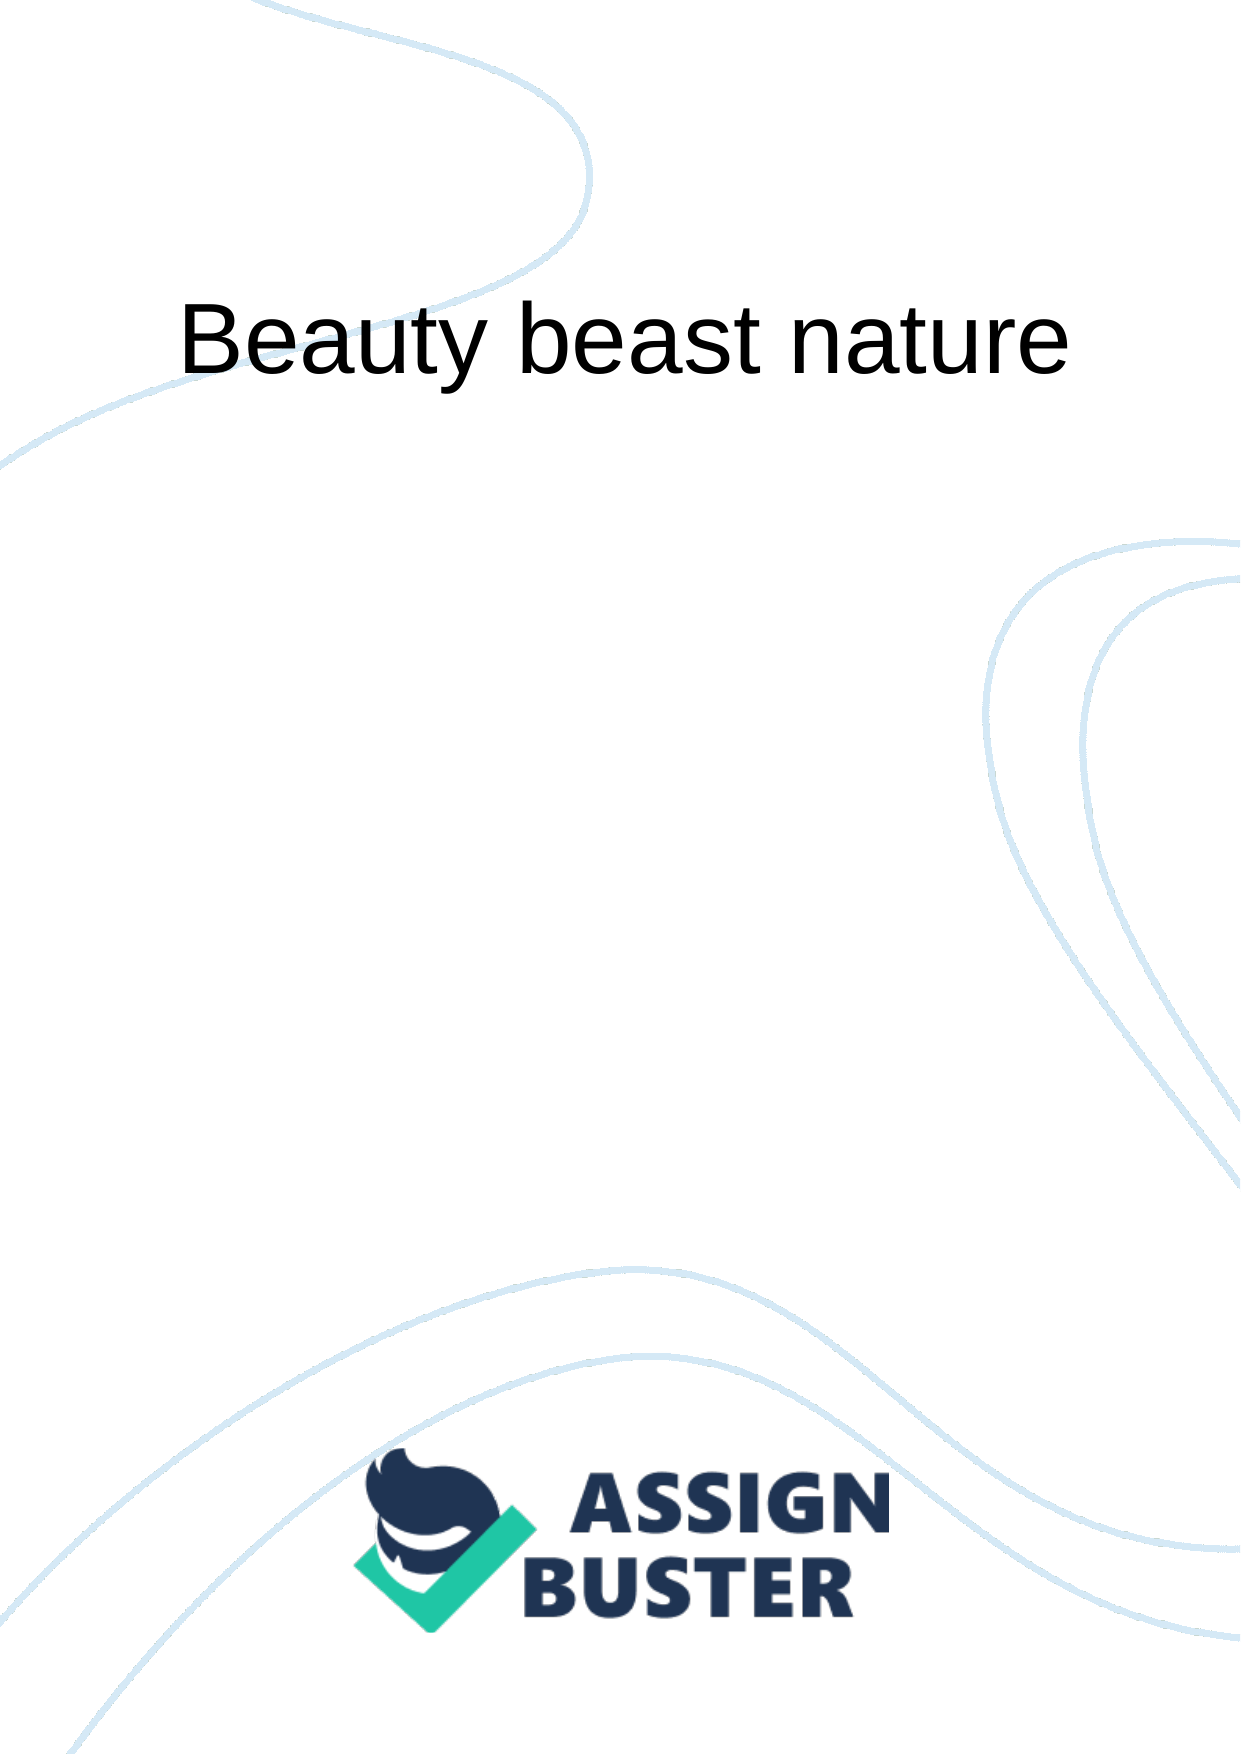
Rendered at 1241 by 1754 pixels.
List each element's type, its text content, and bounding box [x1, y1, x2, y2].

picture [0, 0, 1241, 1754]
subtitle Beauty beast nature [177, 279, 1152, 394]
